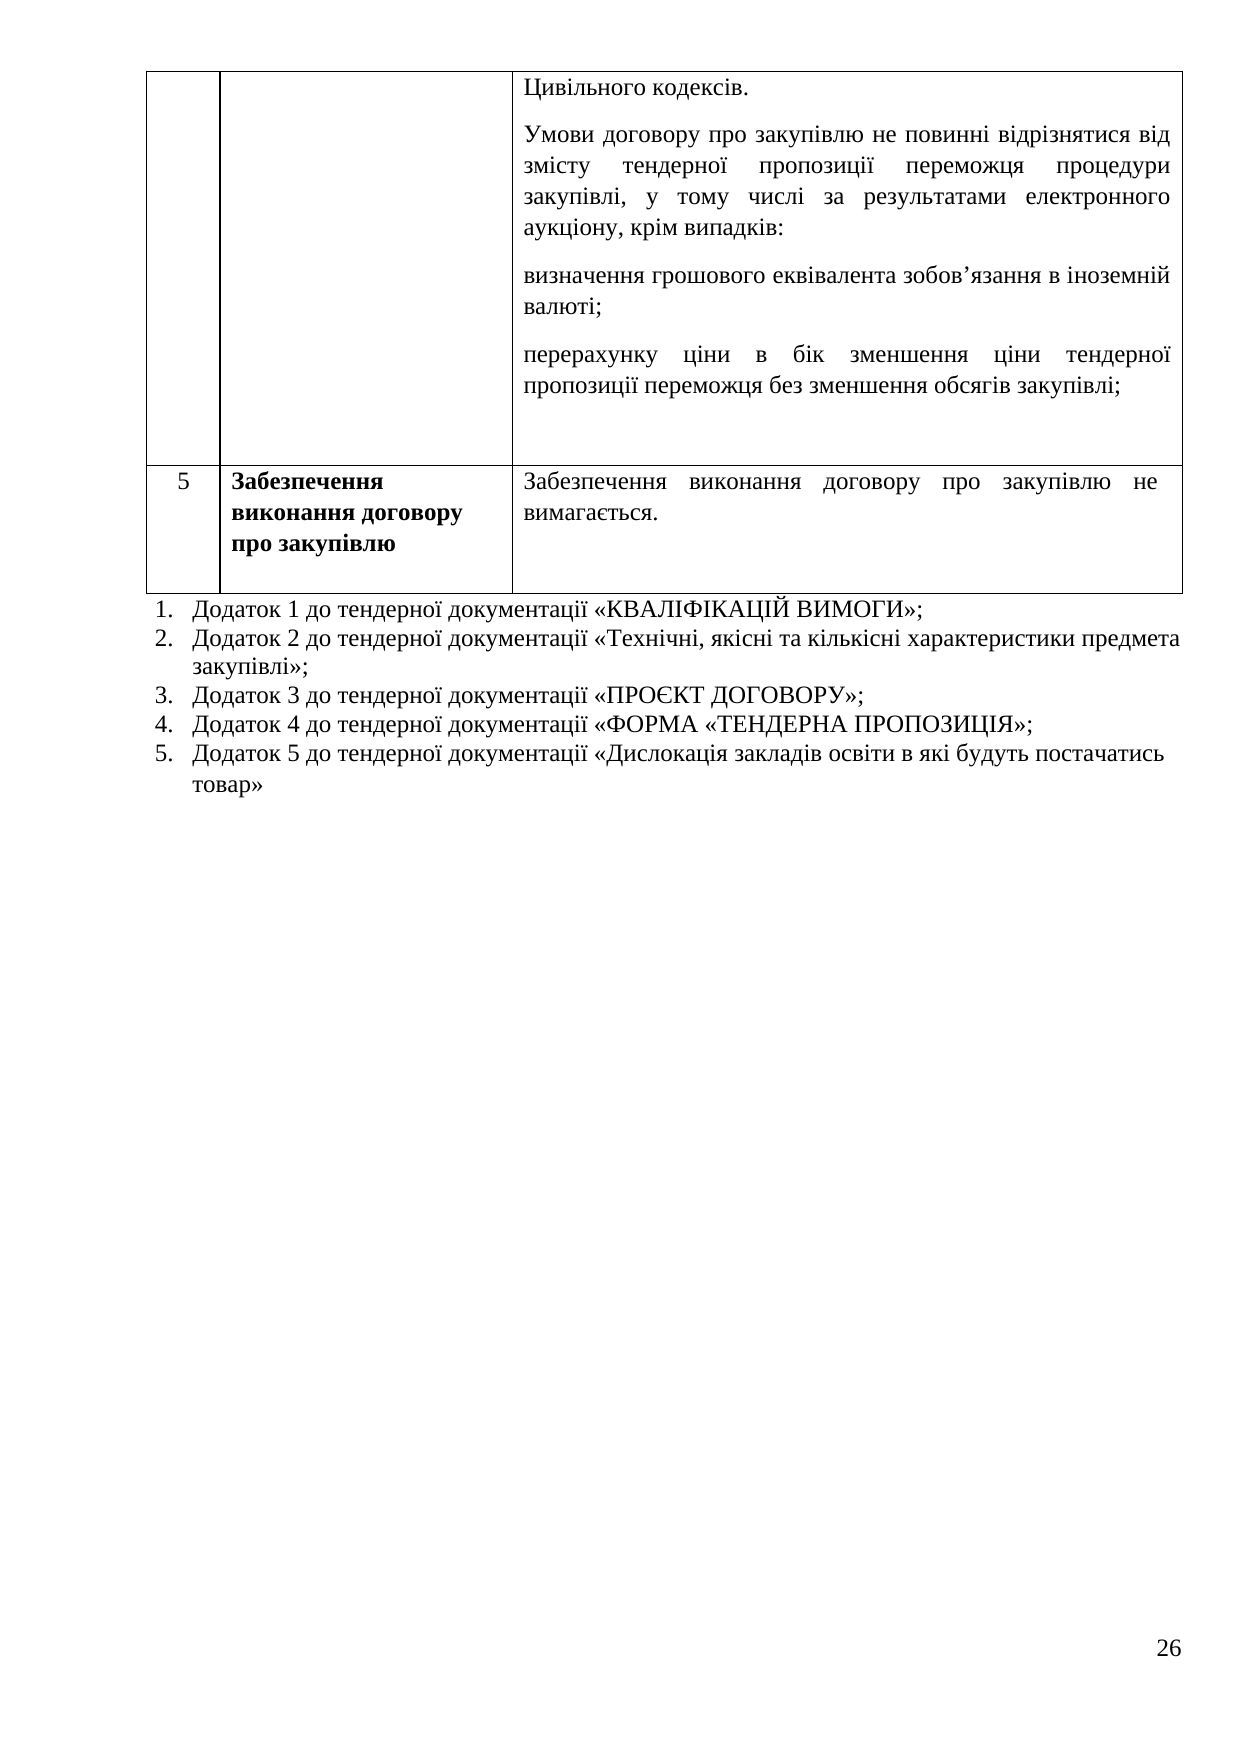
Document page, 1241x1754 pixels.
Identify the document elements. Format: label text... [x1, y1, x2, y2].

table_cell 5 [147, 466, 219, 593]
table_cell 4 [147, 72, 219, 465]
list Додаток 5 до тендерної документації «Дислокація закладів освіти в які будуть постачатись товар» [154, 738, 1181, 797]
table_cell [221, 72, 512, 465]
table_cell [513, 72, 1182, 465]
list Додаток 1 до тендерної документації «КВАЛІФІКАЦІЙ ВИМОГИ»; [154, 594, 1181, 623]
table_cell Забезпечення виконання договору про закупівлю [221, 466, 512, 593]
table_cell Забезпечення виконання договору про закупівлю не вимагається. [513, 466, 1182, 593]
list Додаток 4 до тендерної документації «ФОРМА «ТЕНДЕРНА ПРОПОЗИЦІЯ»; [154, 709, 1181, 738]
list Додаток 3 до тендерної документації «ПРОЄКТ ДОГОВОРУ»; [154, 680, 1181, 709]
list Додаток 2 до тендерної документації «Технічні, якісні та кількісні характеристики предмета закупівлі»; [154, 623, 1181, 680]
